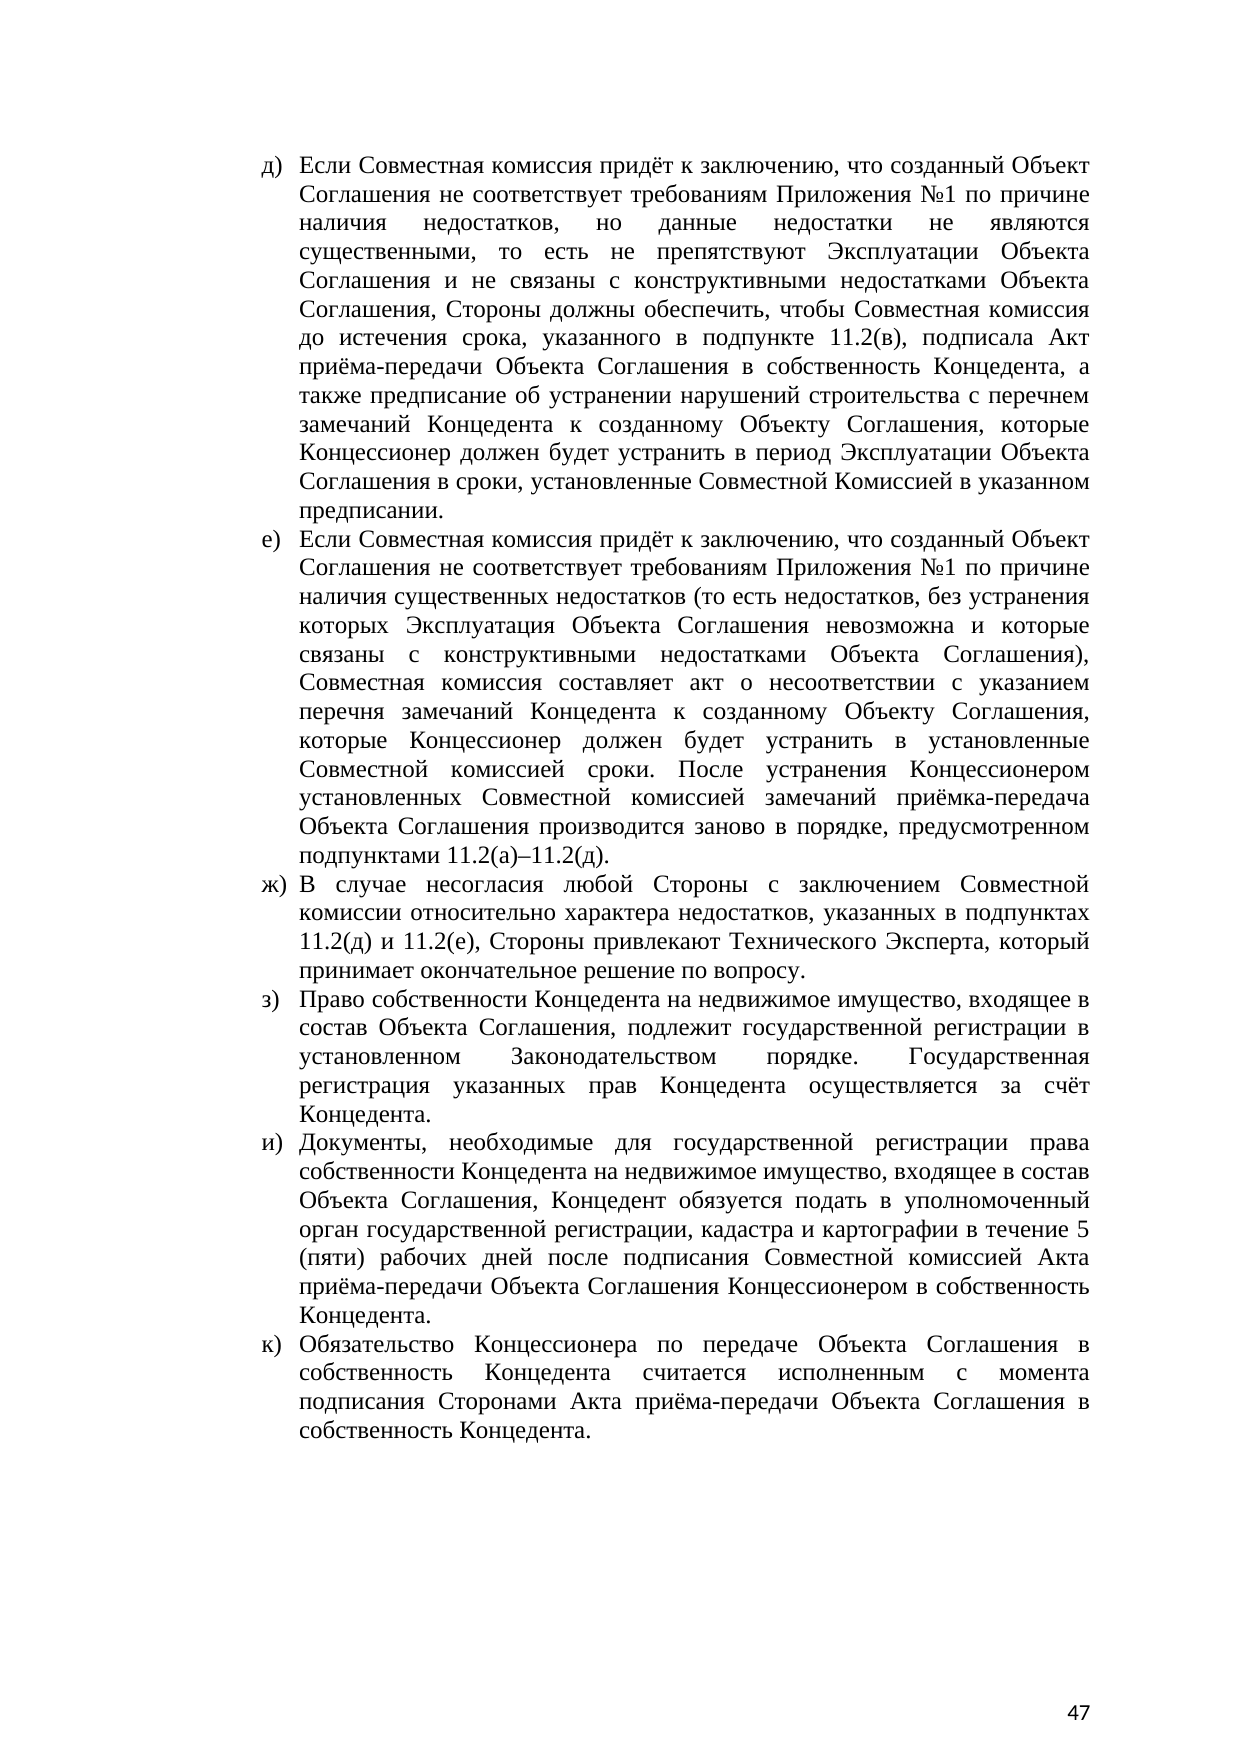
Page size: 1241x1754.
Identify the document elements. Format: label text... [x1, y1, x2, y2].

list Если Совместная комиссия придёт к заключению, что созданный Объект Соглашения не соответствует требованиям Приложения №1 по причине наличия существенных недостатков (то есть недостатков, без устранения которых Эксплуатация Объекта Соглашения невозможна и которые связаны с конструктивными недостатками Объекта Соглашения), Совместная комиссия составляет акт о несоответствии с указанием перечня замечаний Концедента к созданному Объекту Соглашения, которые Концессионер должен будет устранить в установленные Совместной комиссией сроки. После устранения Концессионером установленных Совместной комиссией замечаний приёмка-передача Объекта Соглашения производится заново в порядке, предусмотренном подпунктами 11.2(a)–11.2(д). [261, 524, 1090, 869]
list Если Совместная комиссия придёт к заключению, что созданный Объект Соглашения не соответствует требованиям Приложения №1 по причине наличия недостатков, но данные недостатки не являются существенными, то есть не препятствуют Эксплуатации Объекта Соглашения и не связаны с конструктивными недостатками Объекта Соглашения, Стороны должны обеспечить, чтобы Совместная комиссия до истечения срока, указанного в подпункте 11.2(в), подписала Акт приёма-передачи Объекта Соглашения в собственность Концедента, а также предписание об устранении нарушений строительства с перечнем замечаний Концедента к созданному Объекту Соглашения, которые Концессионер должен будет устранить в период Эксплуатации Объекта Соглашения в сроки, установленные Совместной Комиссией в указанном предписании. [261, 150, 1090, 524]
list Документы, необходимые для государственной регистрации права собственности Концедента на недвижимое имущество, входящее в состав Объекта Соглашения, Концедент обязуется подать в уполномоченный орган государственной регистрации, кадастра и картографии в течение 5 (пяти) рабочих дней после подписания Совместной комиссией Акта приёма-передачи Объекта Соглашения Концессионером в собственность Концедента. [261, 1127, 1090, 1329]
list Право собственности Концедента на недвижимое имущество, входящее в состав Объекта Соглашения, подлежит государственной регистрации в установленном Законодательством порядке. Государственная регистрация указанных прав Концедента осуществляется за счёт Концедента. [261, 984, 1090, 1127]
list Обязательство Концессионера по передаче Объекта Соглашения в собственность Концедента считается исполненным с момента подписания Сторонами Акта приёма-передачи Объекта Соглашения в собственность Концедента. [261, 1329, 1090, 1444]
list В случае несогласия любой Стороны с заключением Совместной комиссии относительно характера недостатков, указанных в подпунктах 11.2(д) и 11.2(e), Стороны привлекают Технического Эксперта, который принимает окончательное решение по вопросу. [261, 869, 1090, 984]
